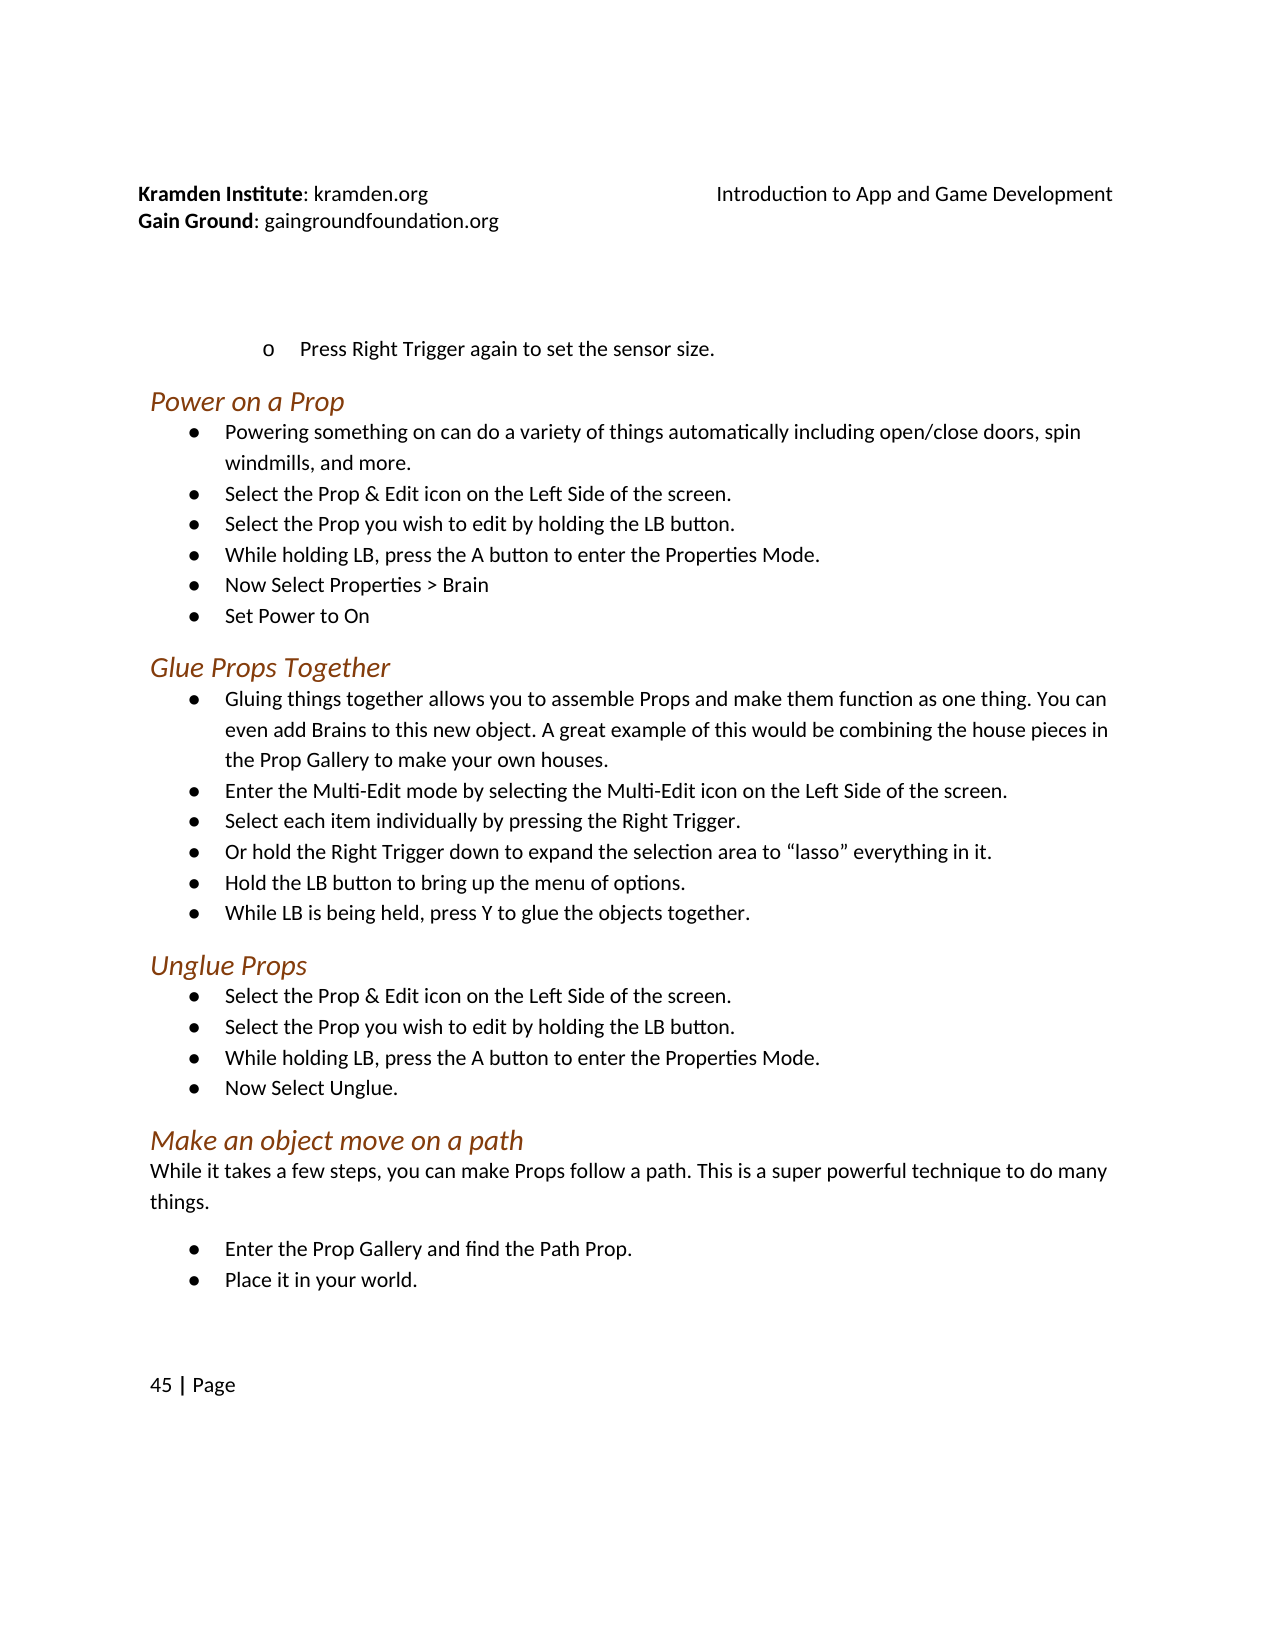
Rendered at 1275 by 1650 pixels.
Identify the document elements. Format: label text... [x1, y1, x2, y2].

list Select the Prop you wish to edit by holding the LB button. [187, 510, 1125, 537]
list Enter the Prop Gallery and find the Path Prop. [187, 1235, 1125, 1262]
list Place it in your world. [187, 1266, 1125, 1292]
list Select the Prop & Edit icon on the Left Side of the screen. [187, 982, 1125, 1009]
subtitle Glue Props Together [150, 649, 1125, 685]
list Now Select Properties > Brain [187, 572, 1125, 598]
list Select the Prop you wish to edit by holding the LB button. [187, 1013, 1125, 1040]
list While holding LB, press the A button to enter the Properties Mode. [187, 541, 1125, 568]
subtitle Make an object move on a path [150, 1122, 1125, 1157]
list Select the Prop & Edit icon on the Left Side of the screen. [187, 480, 1125, 506]
subtitle Power on a Prop [150, 383, 1125, 418]
list Powering something on can do a variety of things automatically including open/close doors, spin windmills, and more. [187, 418, 1125, 476]
list Or hold the Right Trigger down to expand the selection area to “lasso” everything in it. [187, 838, 1125, 865]
list Hold the LB button to bring up the menu of options. [187, 869, 1125, 896]
list Enter the Multi-Edit mode by selecting the Multi-Edit icon on the Left Side of the screen. [187, 777, 1125, 804]
text While it takes a few steps, you can make Props follow a path. This is a super powerful technique to do many things. [150, 1157, 1125, 1214]
list Gluing things together allows you to assemble Props and make them function as one thing. You can even add Brains to this new object. A great example of this would be combining the house pieces in the Prop Gallery to make your own houses. [187, 685, 1125, 773]
list While LB is being held, press Y to glue the objects together. [187, 899, 1125, 926]
list Set Power to On [187, 602, 1125, 629]
list Now Select Unglue. [187, 1074, 1125, 1101]
subtitle Unglue Props [150, 947, 1125, 982]
list Select each item individually by pressing the Right Trigger. [187, 808, 1125, 834]
list While holding LB, press the A button to enter the Properties Mode. [187, 1044, 1125, 1070]
list Press Right Trigger again to set the sensor size. [262, 336, 1125, 362]
